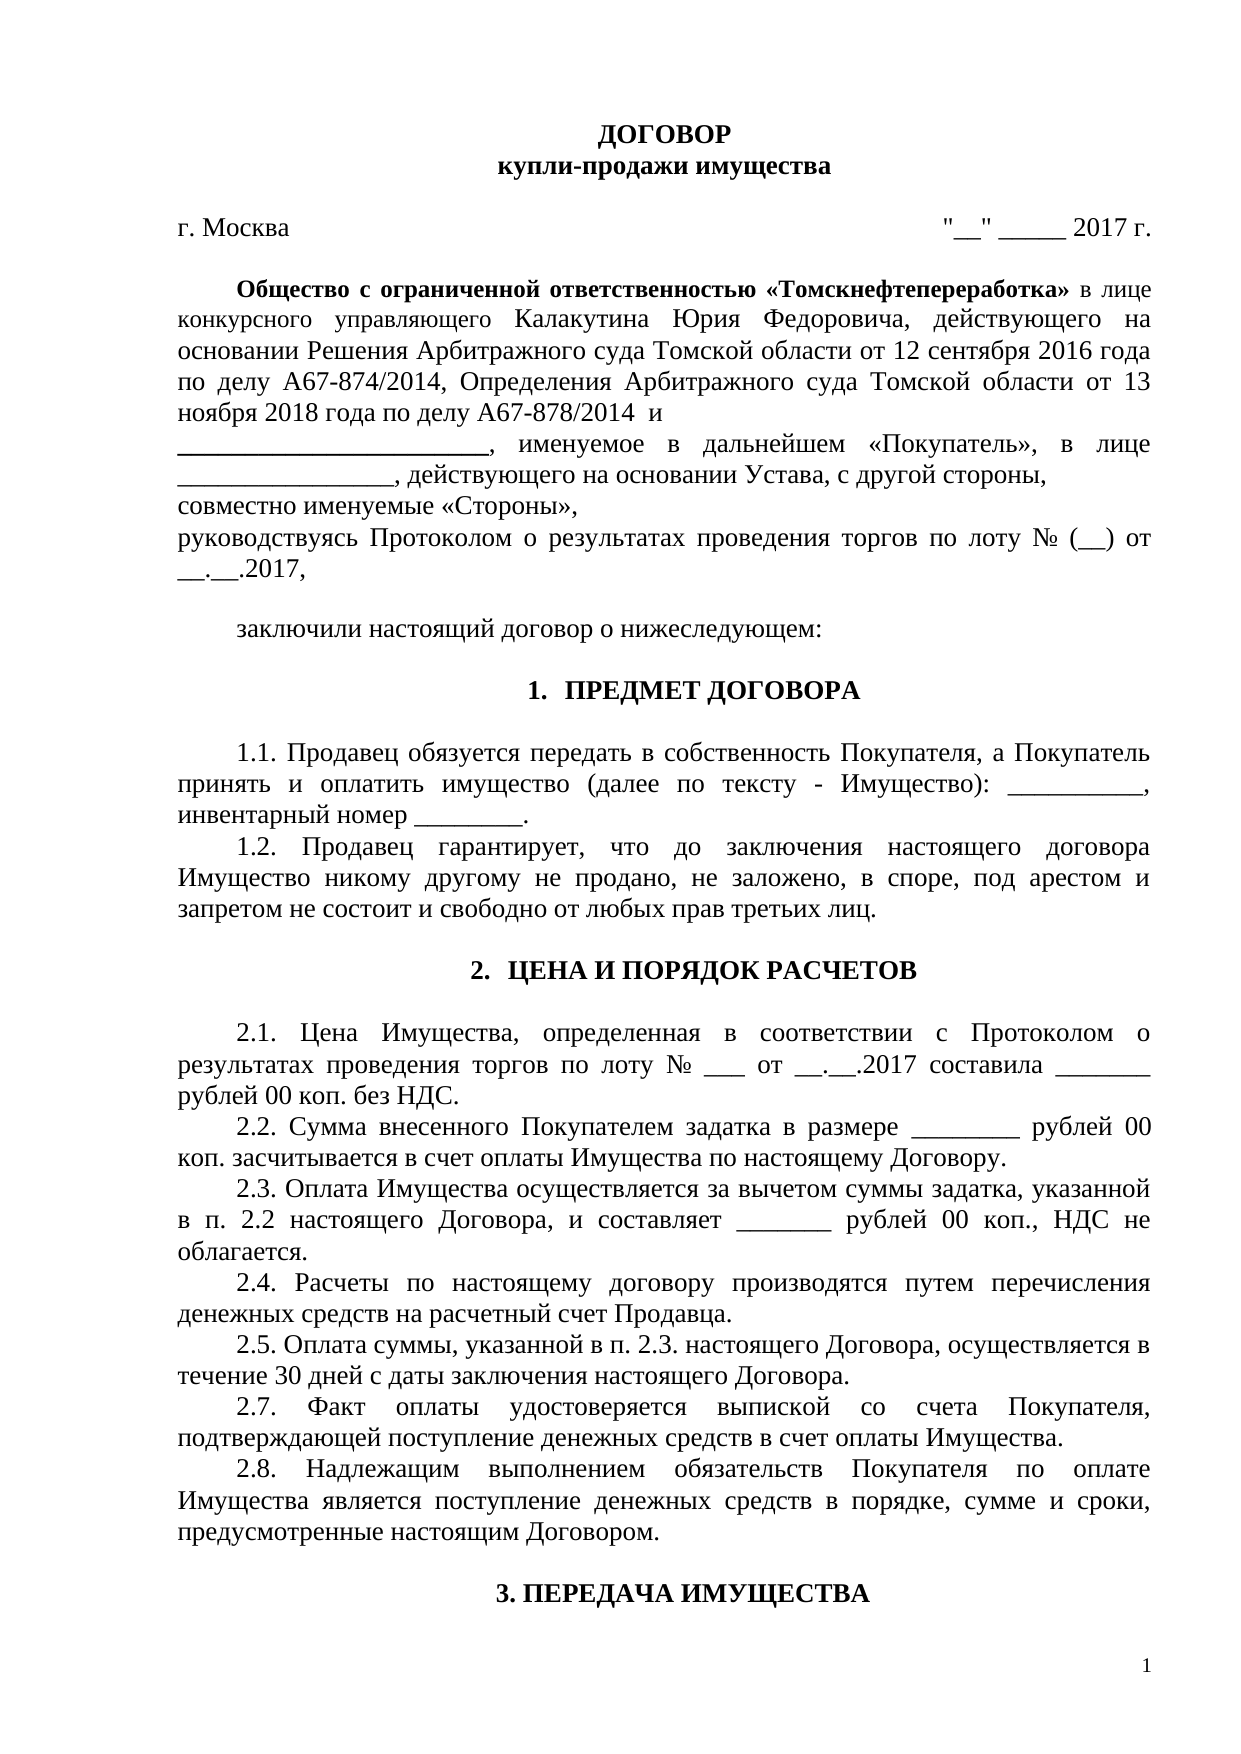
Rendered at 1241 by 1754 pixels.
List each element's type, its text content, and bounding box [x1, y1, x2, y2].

text Общество с ограниченной ответственностью «Томскнефтепереработка» в лице конкурсного управляющего Калакутина Юрия Федоровича, действующего на основании Решения Арбитражного суда Томской области от 12 сентября 2016 года по делу А67-874/2014, Определения Арбитражного суда Томской области от 13 ноября 2018 года по делу А67-878/2014 и [177, 274, 1152, 427]
list 3. ПЕРЕДАЧА ИМУЩЕСТВА [177, 1577, 1151, 1608]
list 2.5. Оплата суммы, указанной в п. 2.3. настоящего Договора, осуществляется в течение 30 дней с даты заключения настоящего Договора. [177, 1328, 1152, 1390]
list 2.2. Сумма внесенного Покупателем задатка в размере ________ рублей 00 коп. засчитывается в счет оплаты Имущества по настоящему Договору. [177, 1110, 1152, 1172]
list 2.7. Факт оплаты удостоверяется выпиской со счета Покупателя, подтверждающей поступление денежных средств в счет оплаты Имущества. [177, 1390, 1152, 1453]
text руководствуясь Протоколом о результатах проведения торгов по лоту № (__) от __.__.2017, [177, 521, 1152, 583]
list Предмет договора [236, 674, 1151, 705]
text 1.1. Продавец обязуется передать в собственность Покупателя, а Покупатель принять и оплатить имущество (далее по тексту - Имущество): __________, инвентарный номер ________. [177, 736, 1151, 830]
list 2.3. Оплата Имущества осуществляется за вычетом суммы задатка, указанной в п. 2.2 настоящего Договора, и составляет _______ рублей 00 коп., НДС не облагается. [177, 1172, 1152, 1266]
text 1.2. Продавец гарантирует, что до заключения настоящего договора Имущество никому другому не продано, не заложено, в споре, под арестом и запретом не состоит и свободно от любых прав третьих лиц. [177, 830, 1151, 923]
text заключили настоящий договор о нижеследующем: [177, 612, 1152, 643]
text _______________________, именуемое в дальнейшем «Покупатель», в лице ________________, действующего на основании Устава, с другой стороны, [177, 427, 1152, 489]
list 2.8. Надлежащим выполнением обязательств Покупателя по оплате Имущества является поступление денежных средств в порядке, сумме и сроки, предусмотренные настоящим Договором. [177, 1453, 1152, 1546]
list 2.1. Цена Имущества, определенная в соответствии с Протоколом о результатах проведения торгов по лоту № ___ от __.__.2017 составила _______ рублей 00 коп. без НДС. [177, 1017, 1152, 1110]
list ЦЕНА И ПОРЯДОК РАСЧЕТОВ [236, 954, 1151, 985]
table_header "__" _____ 2017 г. [665, 212, 1163, 243]
text ДОГОВОР [177, 118, 1152, 149]
list 2.4. Расчеты по настоящему договору производятся путем перечисления денежных средств на расчетный счет Продавца. [177, 1266, 1152, 1328]
text купли-продажи имущества [177, 149, 1152, 180]
text совместно именуемые «Стороны», [177, 489, 1152, 521]
table_header г. Москва [166, 212, 665, 243]
